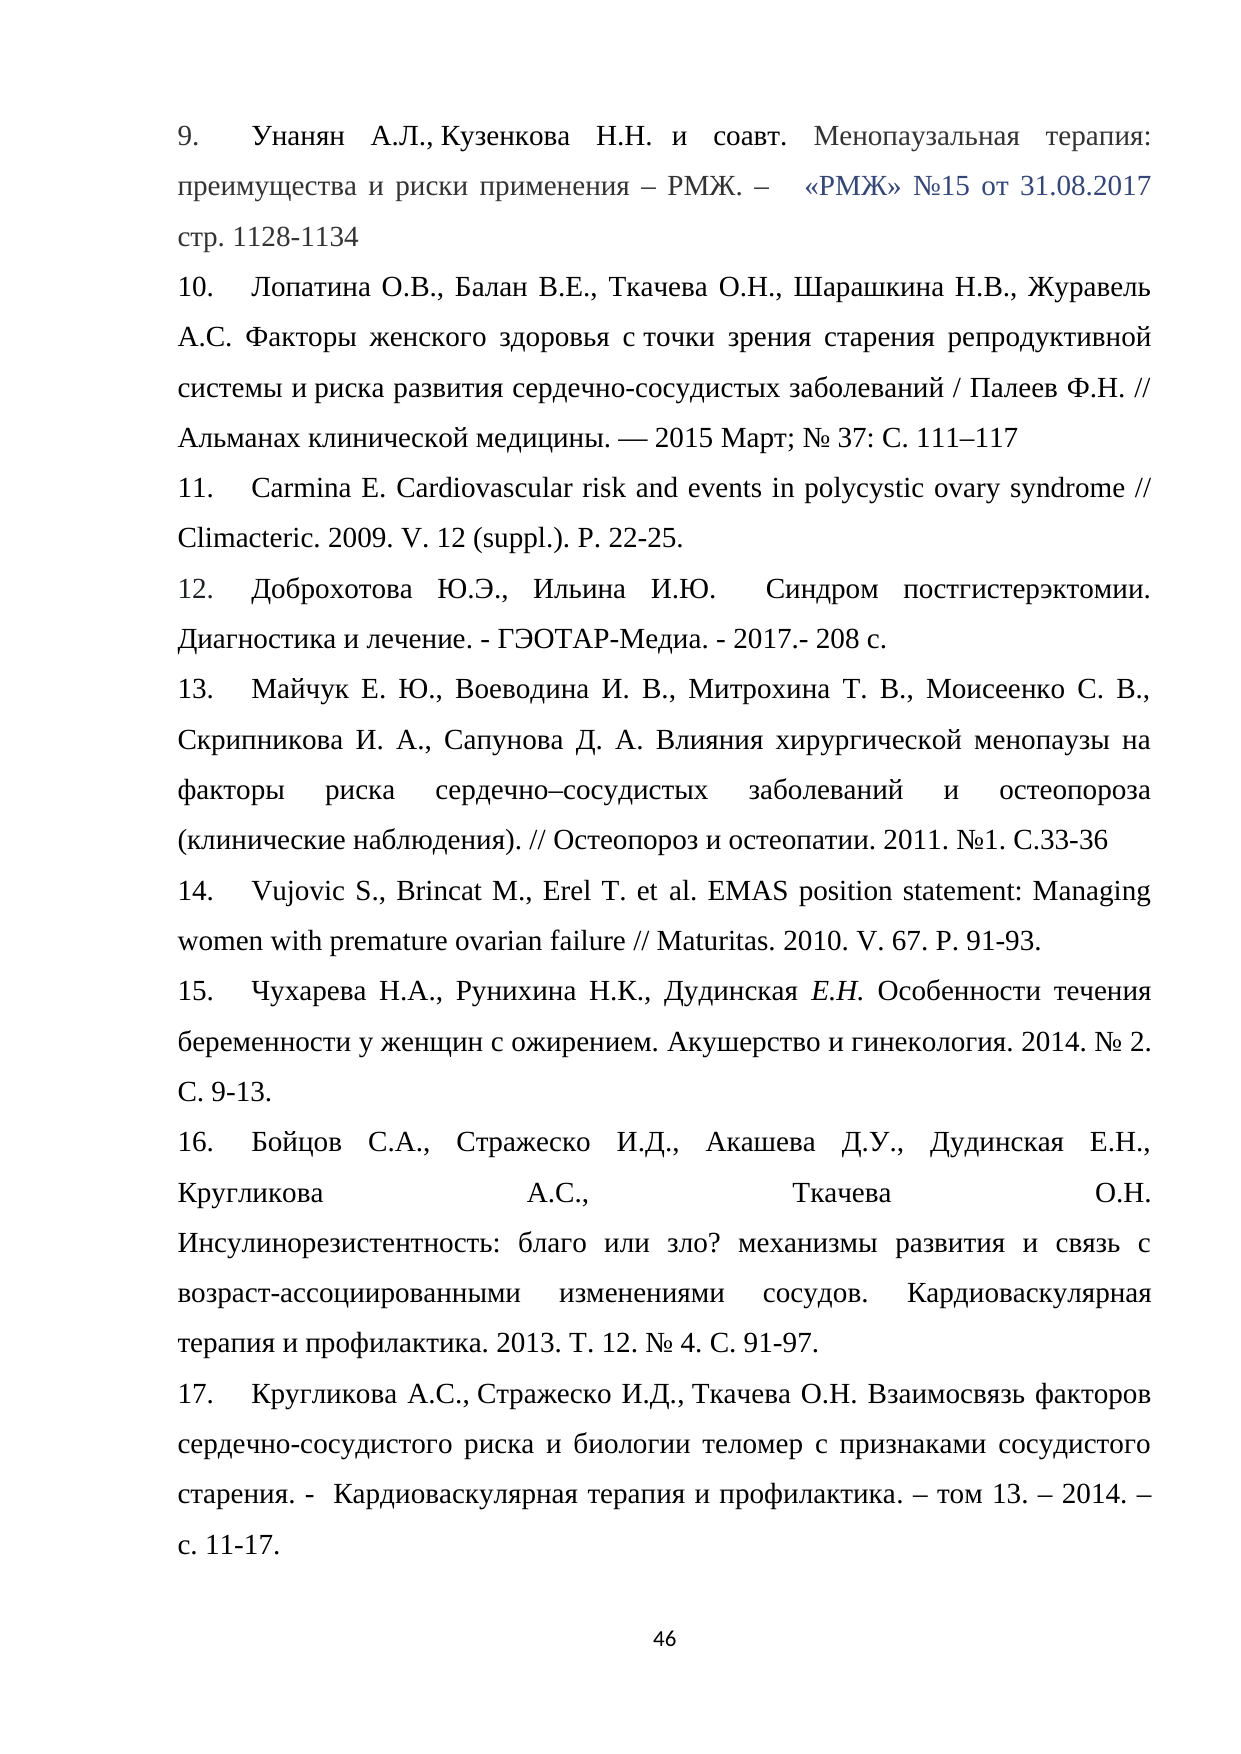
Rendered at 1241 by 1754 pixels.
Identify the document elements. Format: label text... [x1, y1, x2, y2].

subtitle Унанян А.Л., Кузенкова Н.Н. и соавт. Менопаузальная терапия: преимущества и риски применения – РМЖ. – «РМЖ» №15 от 31.08.2017 стр. 1128-1134 [177, 118, 1152, 252]
list Vujovic S., Brincat M., Erel T. et аl. EMAS position statement: Managing women with premature ovarian failure // Maturitas. 2010. V. 67. P. 91-93. [177, 873, 1152, 957]
list Бойцов С.А., Стражеско И.Д., Акашева Д.У., Дудинская Е.Н., Кругликова А.С., Ткачева О.Н. Инсулинорезистентность: благо или зло? механизмы развития и связь с возраст-ассоциированными изменениями сосудов. Кардиоваскулярная терапия и профилактика. 2013. Т. 12. № 4. С. 91-97. [177, 1124, 1152, 1359]
subtitle Лопатина О.В., Балан В.Е., Ткачева О.Н., Шарашкина Н.В., Журавель А.С. Факторы женского здоровья с точки зрения старения репродуктивной системы и риска развития сердечно-сосудистых заболеваний / Палеев Ф.Н. // Альманах клинической медицины. — 2015 Март; № 37: С. 111–117 [177, 269, 1152, 453]
list Майчук Е. Ю., Воеводина И. В., Митрохина Т. В., Моисеенко С. В., Скрипникова И. А., Сапунова Д. А. Влияния хирургической менопаузы на факторы риска сердечно–сосудистых заболеваний и остеопороза (клинические наблюдения). // Остеопороз и остеопатии. 2011. №1. С.33-36 [177, 672, 1152, 856]
list Чухарева Н.А., Рунихина Н.К., Дудинская Е.Н. Особенности течения беременности у женщин с ожирением. Акушерство и гинекология. 2014. № 2. С. 9-13. [177, 973, 1152, 1108]
list Carmina E. Cardiovascular risk and events in polycystic ovary syndrome // Climacteric. 2009. V. 12 (suppl.). P. 22-25. [177, 470, 1152, 554]
list Кругликова А.С., Стражеско И.Д., Ткачева О.Н. Взаимосвязь факторов сердечно-сосудистого риска и биологии теломер с признаками сосудистого старения. - Кардиоваскулярная терапия и профилактика. – том 13. – 2014. – с. 11-17. [177, 1376, 1152, 1560]
list Доброхотова Ю.Э., Ильина И.Ю. Синдром постгистерэктомии. Диагностика и лечение. - ГЭОТАР-Медиа. - 2017.- 208 с. [177, 571, 1152, 655]
